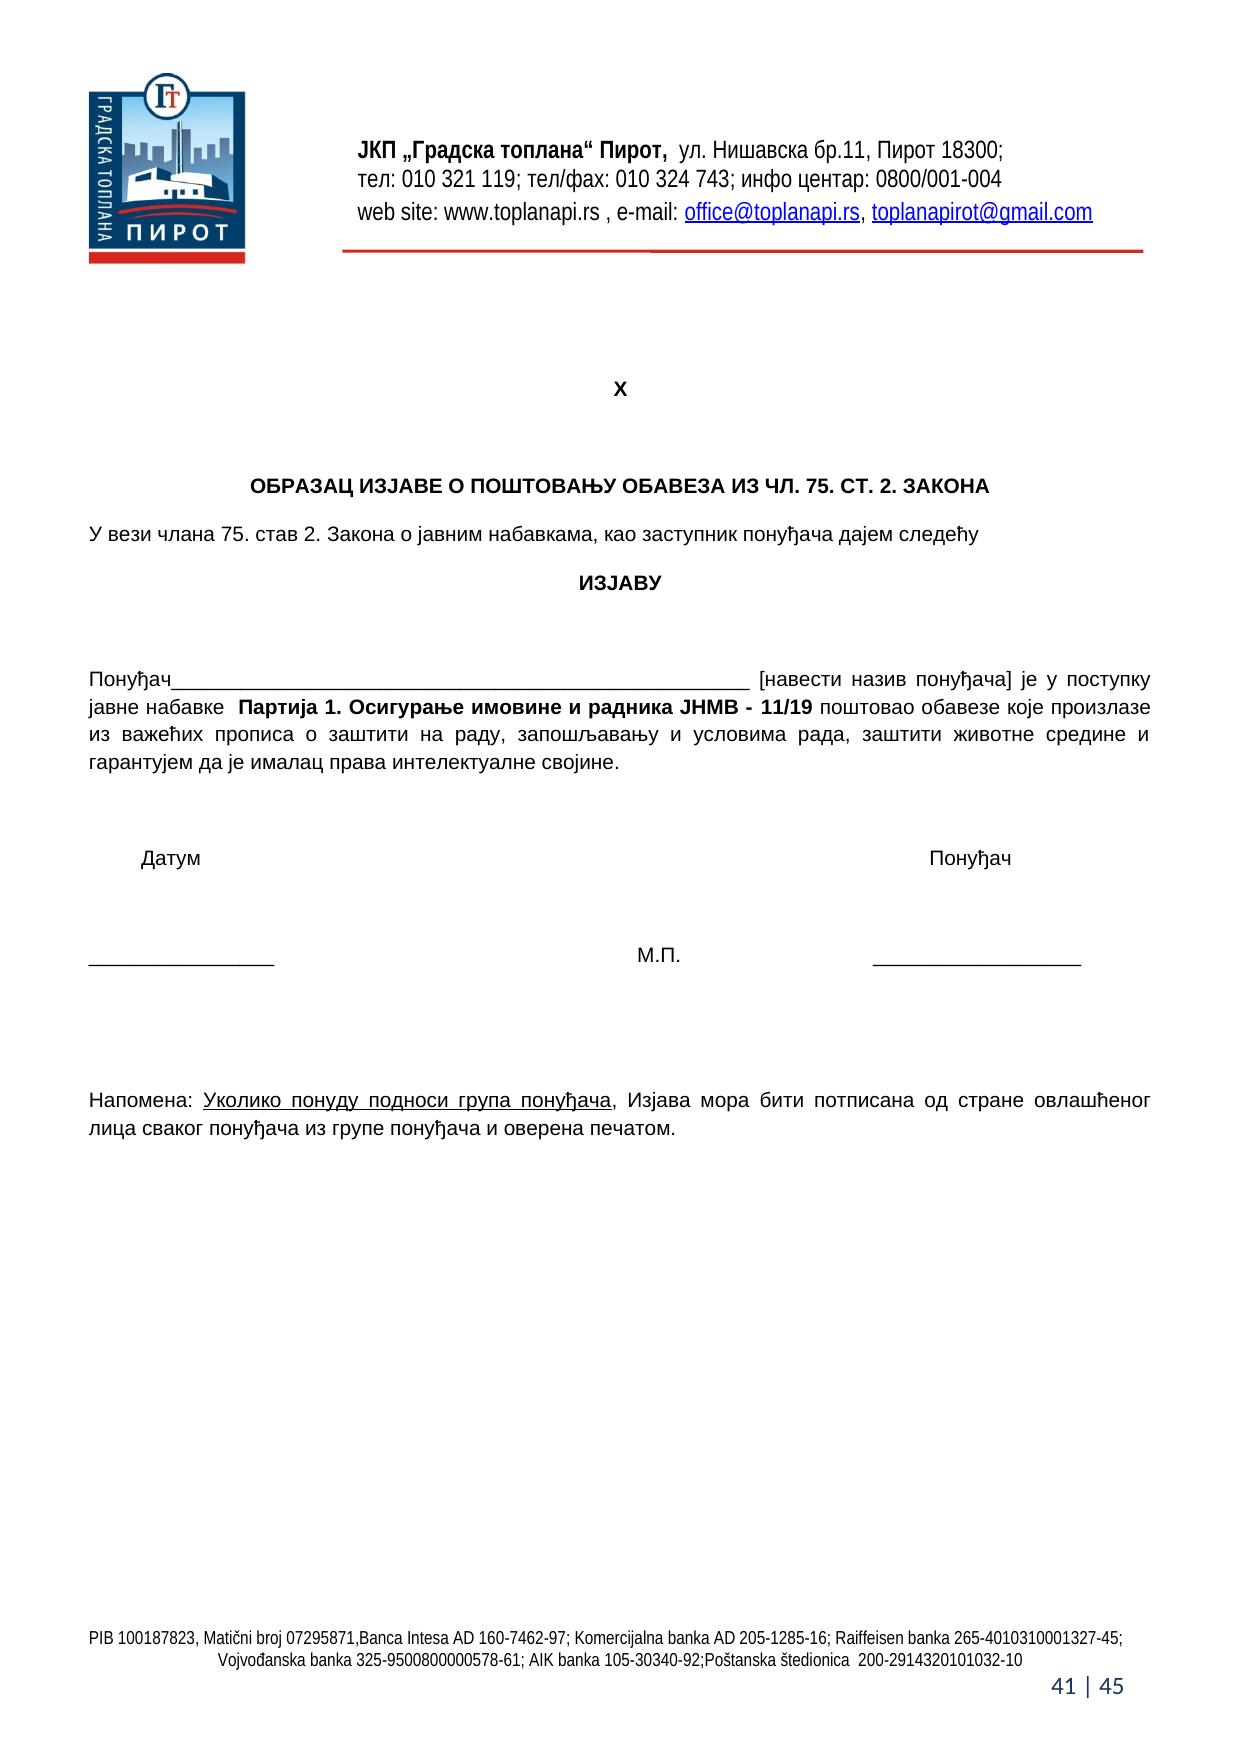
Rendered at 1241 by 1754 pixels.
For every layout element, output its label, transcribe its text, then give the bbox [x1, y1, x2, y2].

text Понуђач__________________________________________________ [навести назив понуђача] је у поступку јавне набавке Партија 1. Осигурање имовине и радника ЈНМВ - 11/19 поштовао обавезе које произлазе из важећих прописа о заштити на раду, запошљавању и условима рада, заштити животне средине и гарантујем да је ималац права интелектуалне својине. [89, 667, 1152, 773]
text Датум Понуђач [89, 846, 1152, 870]
text У вези члана 75. став 2. Закона о јавним набавкама, као заступник понуђача дајем следећу [89, 522, 1152, 546]
picture [88, 73, 338, 281]
text Напомена: Уколико понуду подноси група понуђача, Изјава мора бити потписана од стране овлашћеног лица сваког понуђача из групе понуђача и оверена печатом. [89, 1088, 1152, 1139]
text ИЗЈАВУ [89, 570, 1152, 594]
text ОБРАЗАЦ ИЗЈАВЕ О ПОШТОВАЊУ ОБАВЕЗА ИЗ ЧЛ. 75. СТ. 2. ЗАКОНА [89, 474, 1152, 498]
text ________________ М.П. __________________ [89, 943, 1152, 967]
text X [89, 377, 1152, 401]
